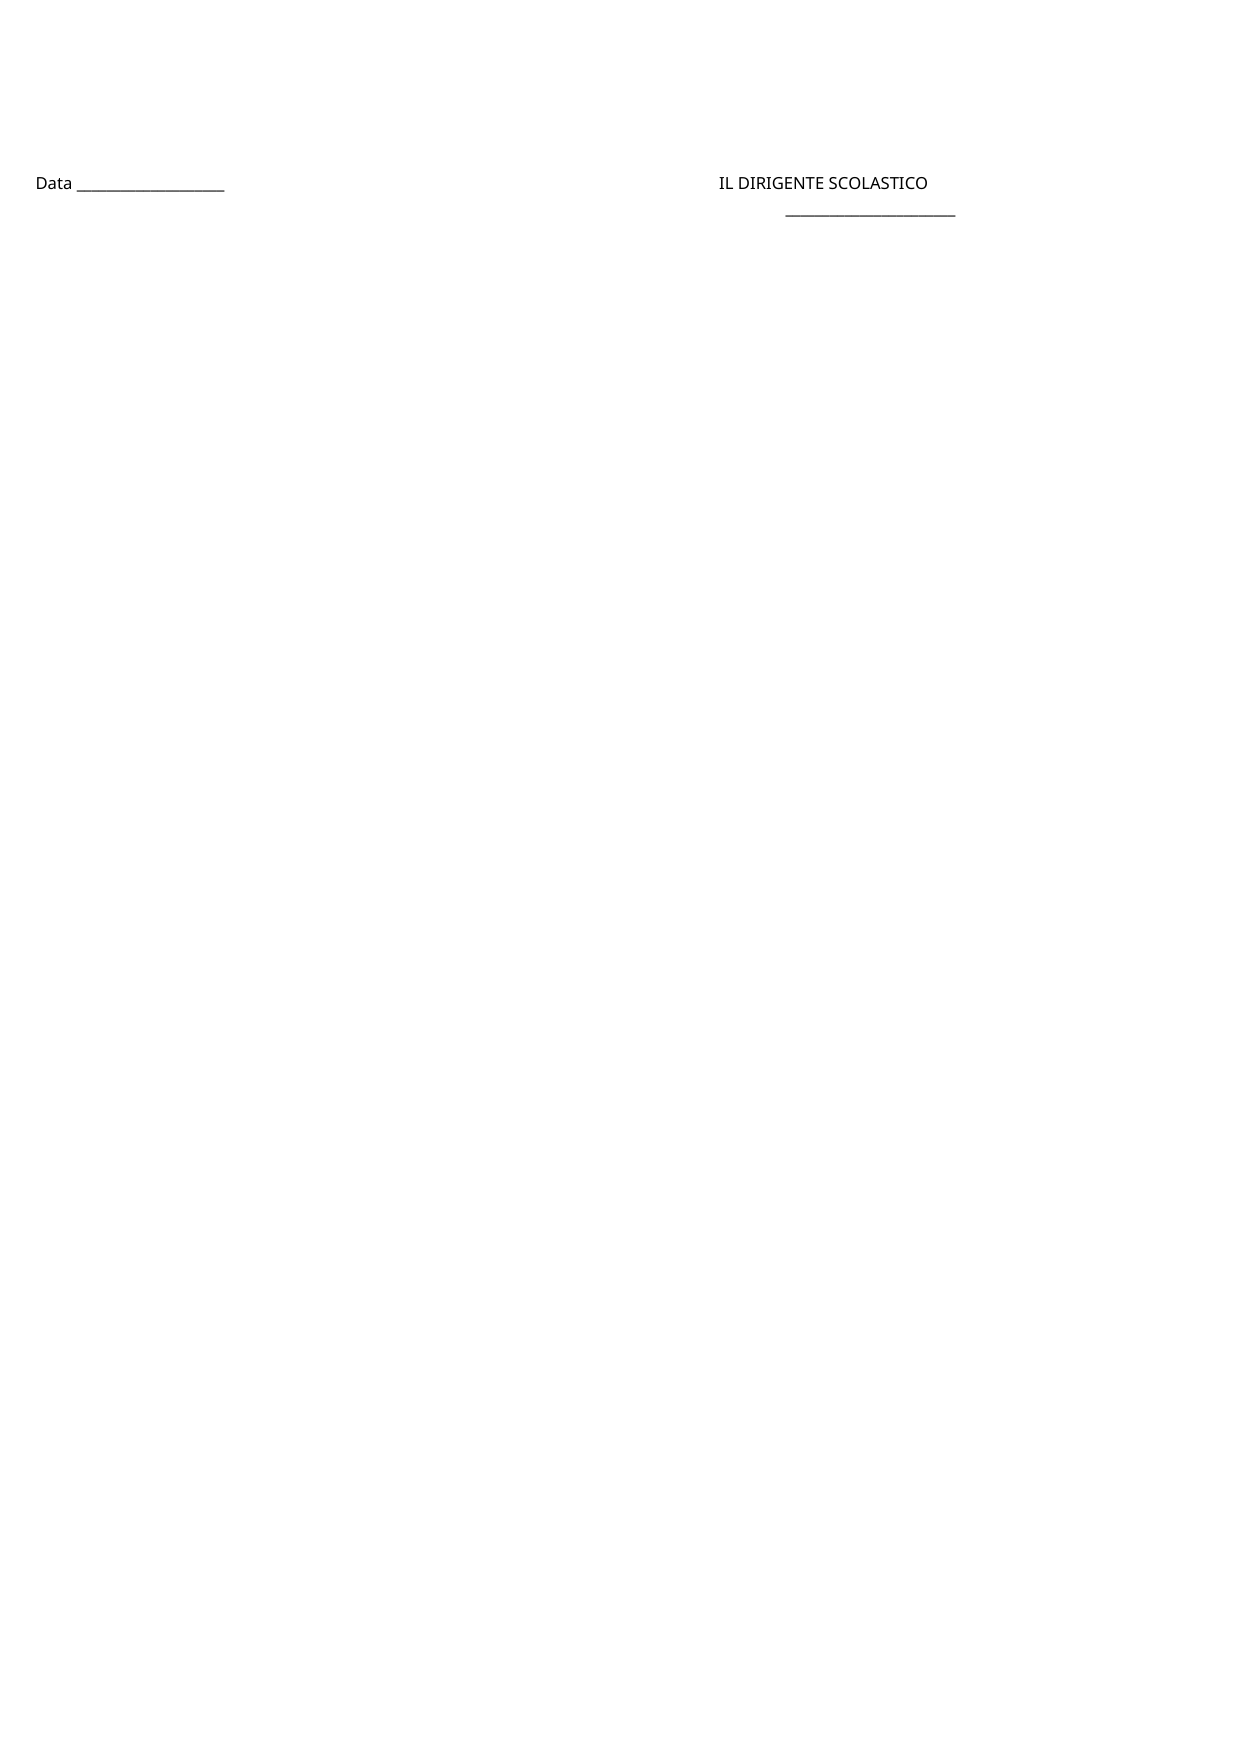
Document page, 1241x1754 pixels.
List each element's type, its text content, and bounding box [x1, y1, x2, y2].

text Data ____________________ IL DIRIGENTE SCOLASTICO [35, 170, 1205, 195]
text _______________________ [35, 195, 1205, 220]
